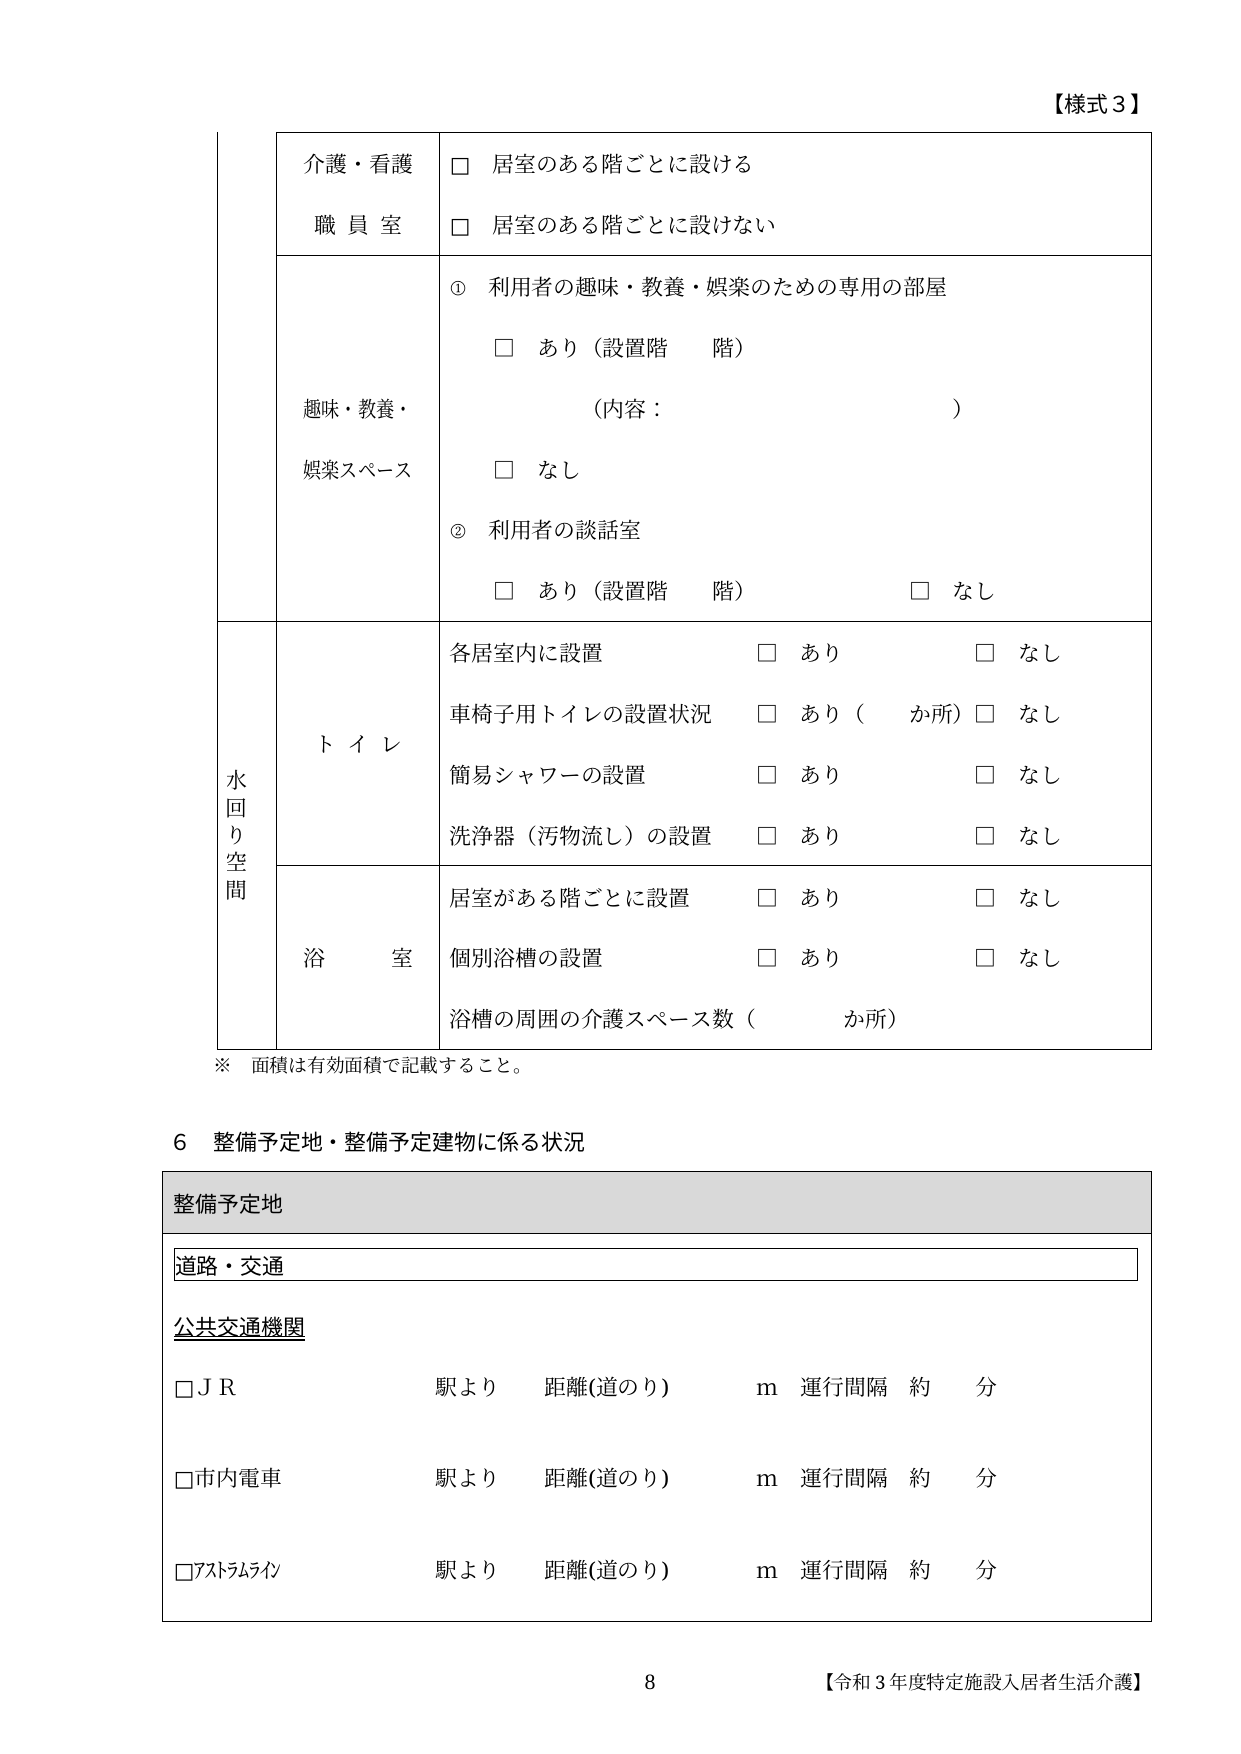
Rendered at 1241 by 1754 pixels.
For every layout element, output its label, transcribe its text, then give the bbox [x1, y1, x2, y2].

table_cell トイレ [277, 622, 439, 865]
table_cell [163, 1234, 1151, 1621]
table_cell 趣味・教養・ 娯楽スペース [277, 256, 439, 621]
text ６ 整備予定地・整備予定建物に係る状況 [148, 1110, 1152, 1171]
text ※ 面積は有効面積で記載すること。 [148, 1049, 1152, 1080]
table_cell 各居室内に設置 □ あり □ なし 車椅子用トイレの設置状況 □ あり（ か所）□ なし 簡易シャワーの設置 □ あり □ なし 洗浄器（汚物流し）の設置 □ あり □ なし [440, 622, 1151, 865]
table_cell 介護・看護 職員室 [277, 133, 439, 254]
table_cell □ 居室のある階ごとに設ける □ 居室のある階ごとに設けない [440, 133, 1151, 254]
table_cell 水回り空間 [218, 622, 276, 1048]
table_cell 居室がある階ごとに設置 □ あり □ なし 個別浴槽の設置 □ あり □ なし 浴槽の周囲の介護スペース数（ か所） [440, 866, 1151, 1048]
table_cell ① 利用者の趣味・教養・娯楽のための専用の部屋 □ あり（設置階 階） （内容： ） □ なし ② 利用者の談話室 □ あり（設置階 階） □ なし [440, 256, 1151, 621]
table_cell 浴 室 [277, 866, 439, 1048]
table_header 整備予定地 [163, 1172, 1151, 1233]
